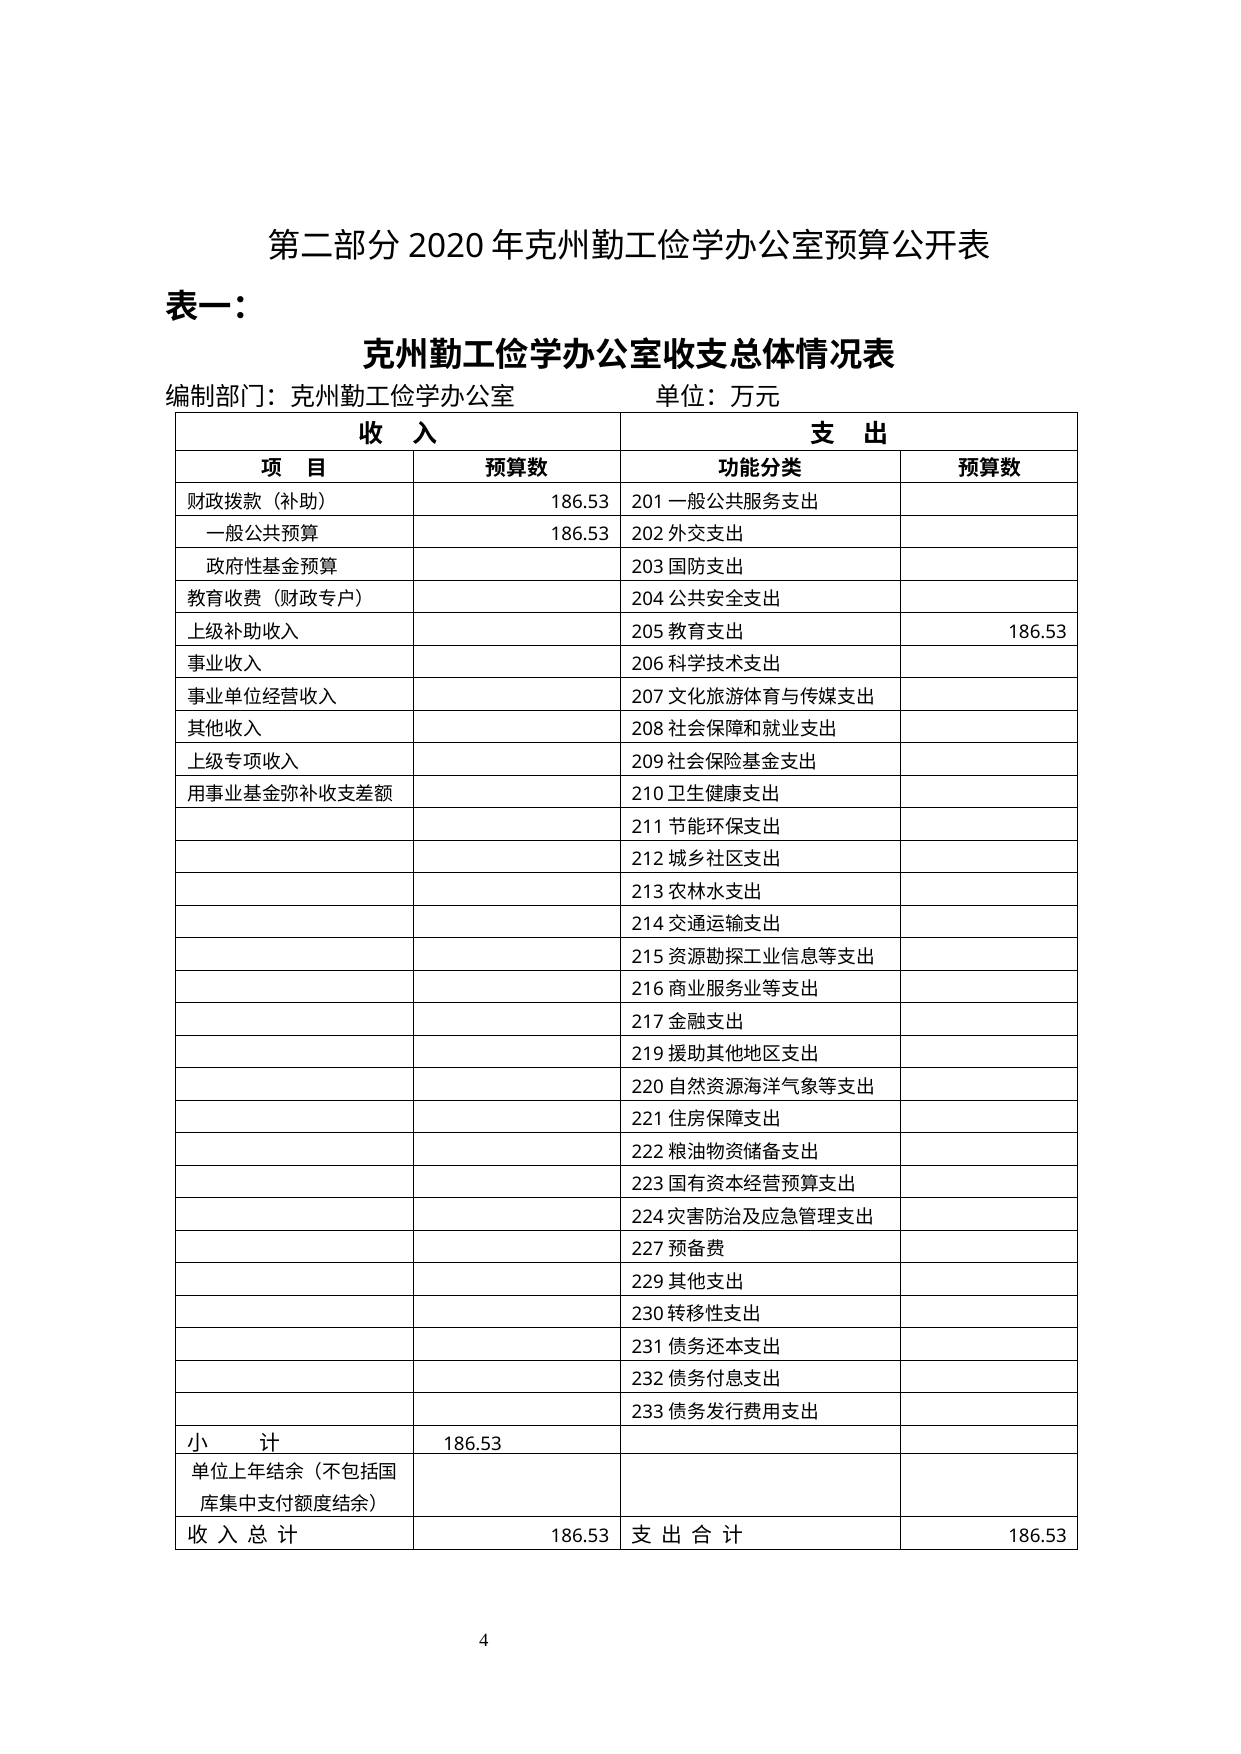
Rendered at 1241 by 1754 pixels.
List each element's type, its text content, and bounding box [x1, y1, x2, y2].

table_cell 221 住房保障支出 [621, 1101, 900, 1132]
table_cell [414, 1101, 620, 1132]
table_cell [414, 1003, 620, 1034]
table_cell 预算数 [901, 451, 1077, 482]
table_cell 209社会保险基金支出 [621, 743, 900, 774]
table_cell 功能分类 [621, 451, 900, 482]
text 克州勤工俭学办公室收支总体情况表 [165, 328, 1092, 376]
text 第二部分 2020年克州勤工俭学办公室预算公开表 [165, 218, 1092, 267]
table_cell [901, 1263, 1077, 1294]
table_cell [414, 1393, 620, 1424]
table_cell 208 社会保障和就业支出 [621, 711, 900, 742]
table_cell [414, 678, 620, 709]
table_cell [901, 808, 1077, 839]
table_cell 186.53 [901, 1517, 1077, 1548]
table_cell 232 债务付息支出 [621, 1361, 900, 1392]
table_cell [176, 938, 413, 969]
table_cell 210卫生健康支出 [621, 776, 900, 807]
table_cell [414, 1263, 620, 1294]
table_cell 227 预备费 [621, 1231, 900, 1262]
table_cell [414, 971, 620, 1002]
table_cell 231 债务还本支出 [621, 1328, 900, 1359]
table_cell [176, 1361, 413, 1392]
table_cell [414, 873, 620, 904]
table_cell 201 一般公共服务支出 [621, 483, 900, 514]
table_cell [414, 841, 620, 872]
table_cell [176, 808, 413, 839]
table_cell 220 自然资源海洋气象等支出 [621, 1068, 900, 1099]
table_cell 预算数 [414, 451, 620, 482]
table_cell 其他收入 [176, 711, 413, 742]
text 表一： [165, 279, 1092, 328]
table_cell [176, 1328, 413, 1359]
table_cell [414, 1231, 620, 1262]
table_cell [901, 1296, 1077, 1327]
table_header 支 出 [621, 413, 1077, 449]
table_cell 上级补助收入 [176, 613, 413, 644]
table_cell [414, 646, 620, 677]
table_cell 186.53 [901, 613, 1077, 644]
table_cell [901, 1036, 1077, 1067]
table_cell [901, 1231, 1077, 1262]
table_cell [414, 1068, 620, 1099]
table_cell [176, 1198, 413, 1229]
table_cell 教育收费（财政专户） [176, 581, 413, 612]
table_cell 上级专项收入 [176, 743, 413, 774]
table_cell [901, 776, 1077, 807]
table_cell [901, 581, 1077, 612]
table_cell 205 教育支出 [621, 613, 900, 644]
table_cell [414, 548, 620, 579]
table_cell [901, 938, 1077, 969]
table_cell [414, 1361, 620, 1392]
table_cell [414, 711, 620, 742]
table_cell 204 公共安全支出 [621, 581, 900, 612]
table_cell 229 其他支出 [621, 1263, 900, 1294]
table_cell [414, 938, 620, 969]
table_cell [901, 1198, 1077, 1229]
table_cell 211 节能环保支出 [621, 808, 900, 839]
table_cell 政府性基金预算 [176, 548, 413, 579]
table_cell [414, 1296, 620, 1327]
table_cell [621, 1426, 900, 1453]
table_cell [414, 776, 620, 807]
table_cell 217 金融支出 [621, 1003, 900, 1034]
table_header 收 入 [176, 413, 620, 449]
table_cell [176, 1101, 413, 1132]
table_cell [901, 873, 1077, 904]
table_cell 215 资源勘探工业信息等支出 [621, 938, 900, 969]
table_cell [176, 971, 413, 1002]
table_cell 支 出 合 计 [621, 1517, 900, 1548]
table_cell [176, 1003, 413, 1034]
table_cell [901, 1003, 1077, 1034]
table_cell 单位上年结余（不包括国库集中支付额度结余） [176, 1454, 413, 1516]
table_cell 用事业基金弥补收支差额 [176, 776, 413, 807]
table_cell [901, 1133, 1077, 1164]
table_cell [176, 1231, 413, 1262]
table_cell [176, 873, 413, 904]
table_cell 224灾害防治及应急管理支出 [621, 1198, 900, 1229]
table_cell 223 国有资本经营预算支出 [621, 1166, 900, 1197]
table_cell 186.53 [414, 516, 620, 547]
table_cell 财政拨款（补助） [176, 483, 413, 514]
table_cell [414, 1328, 620, 1359]
table_cell [414, 581, 620, 612]
table_cell [901, 678, 1077, 709]
table_cell [901, 1068, 1077, 1099]
table_cell [176, 1393, 413, 1424]
table_cell [176, 1263, 413, 1294]
table_cell [176, 1166, 413, 1197]
table_cell 214 交通运输支出 [621, 906, 900, 937]
table_cell [621, 1454, 900, 1516]
table_cell [176, 1133, 413, 1164]
table_cell 186.53 [414, 1517, 620, 1548]
table_cell [414, 1198, 620, 1229]
table_cell [901, 1101, 1077, 1132]
table_cell [901, 906, 1077, 937]
table_cell [414, 1166, 620, 1197]
table_cell [901, 1393, 1077, 1424]
table_cell 206 科学技术支出 [621, 646, 900, 677]
table_cell 一般公共预算 [176, 516, 413, 547]
table_cell [901, 1328, 1077, 1359]
table_cell 216 商业服务业等支出 [621, 971, 900, 1002]
table_cell [901, 548, 1077, 579]
table_cell [414, 1133, 620, 1164]
table_cell [901, 516, 1077, 547]
table_cell 203 国防支出 [621, 548, 900, 579]
table_cell [901, 711, 1077, 742]
table_cell 事业单位经营收入 [176, 678, 413, 709]
table_cell [901, 1166, 1077, 1197]
text 编制部门：克州勤工俭学办公室 单位：万元 [165, 376, 1092, 412]
table_cell 项 目 [176, 451, 413, 482]
table_cell [414, 743, 620, 774]
table_cell [901, 743, 1077, 774]
table_cell [901, 646, 1077, 677]
table_cell 219 援助其他地区支出 [621, 1036, 900, 1067]
table_cell [176, 906, 413, 937]
table_cell 收 入 总 计 [176, 1517, 413, 1548]
table_cell [414, 613, 620, 644]
table_cell 小 计 [176, 1426, 413, 1453]
table_cell [901, 1454, 1077, 1516]
table_cell 202 外交支出 [621, 516, 900, 547]
table_cell [176, 1068, 413, 1099]
table_cell [176, 1036, 413, 1067]
table_cell [176, 841, 413, 872]
table_cell [901, 1426, 1077, 1453]
table_cell [901, 483, 1077, 514]
table_cell [414, 906, 620, 937]
table_cell 212 城乡社区支出 [621, 841, 900, 872]
table_cell 186.53 [414, 1426, 620, 1453]
table_cell 186.53 [414, 483, 620, 514]
table_cell 233 债务发行费用支出 [621, 1393, 900, 1424]
table_cell 222 粮油物资储备支出 [621, 1133, 900, 1164]
table_cell [901, 841, 1077, 872]
table_cell [901, 971, 1077, 1002]
table_cell [176, 1296, 413, 1327]
table_cell [414, 808, 620, 839]
table_cell 213 农林水支出 [621, 873, 900, 904]
table_cell 事业收入 [176, 646, 413, 677]
table_cell [414, 1454, 620, 1516]
table_cell [414, 1036, 620, 1067]
table_cell 230转移性支出 [621, 1296, 900, 1327]
table_cell 207 文化旅游体育与传媒支出 [621, 678, 900, 709]
table_cell [901, 1361, 1077, 1392]
